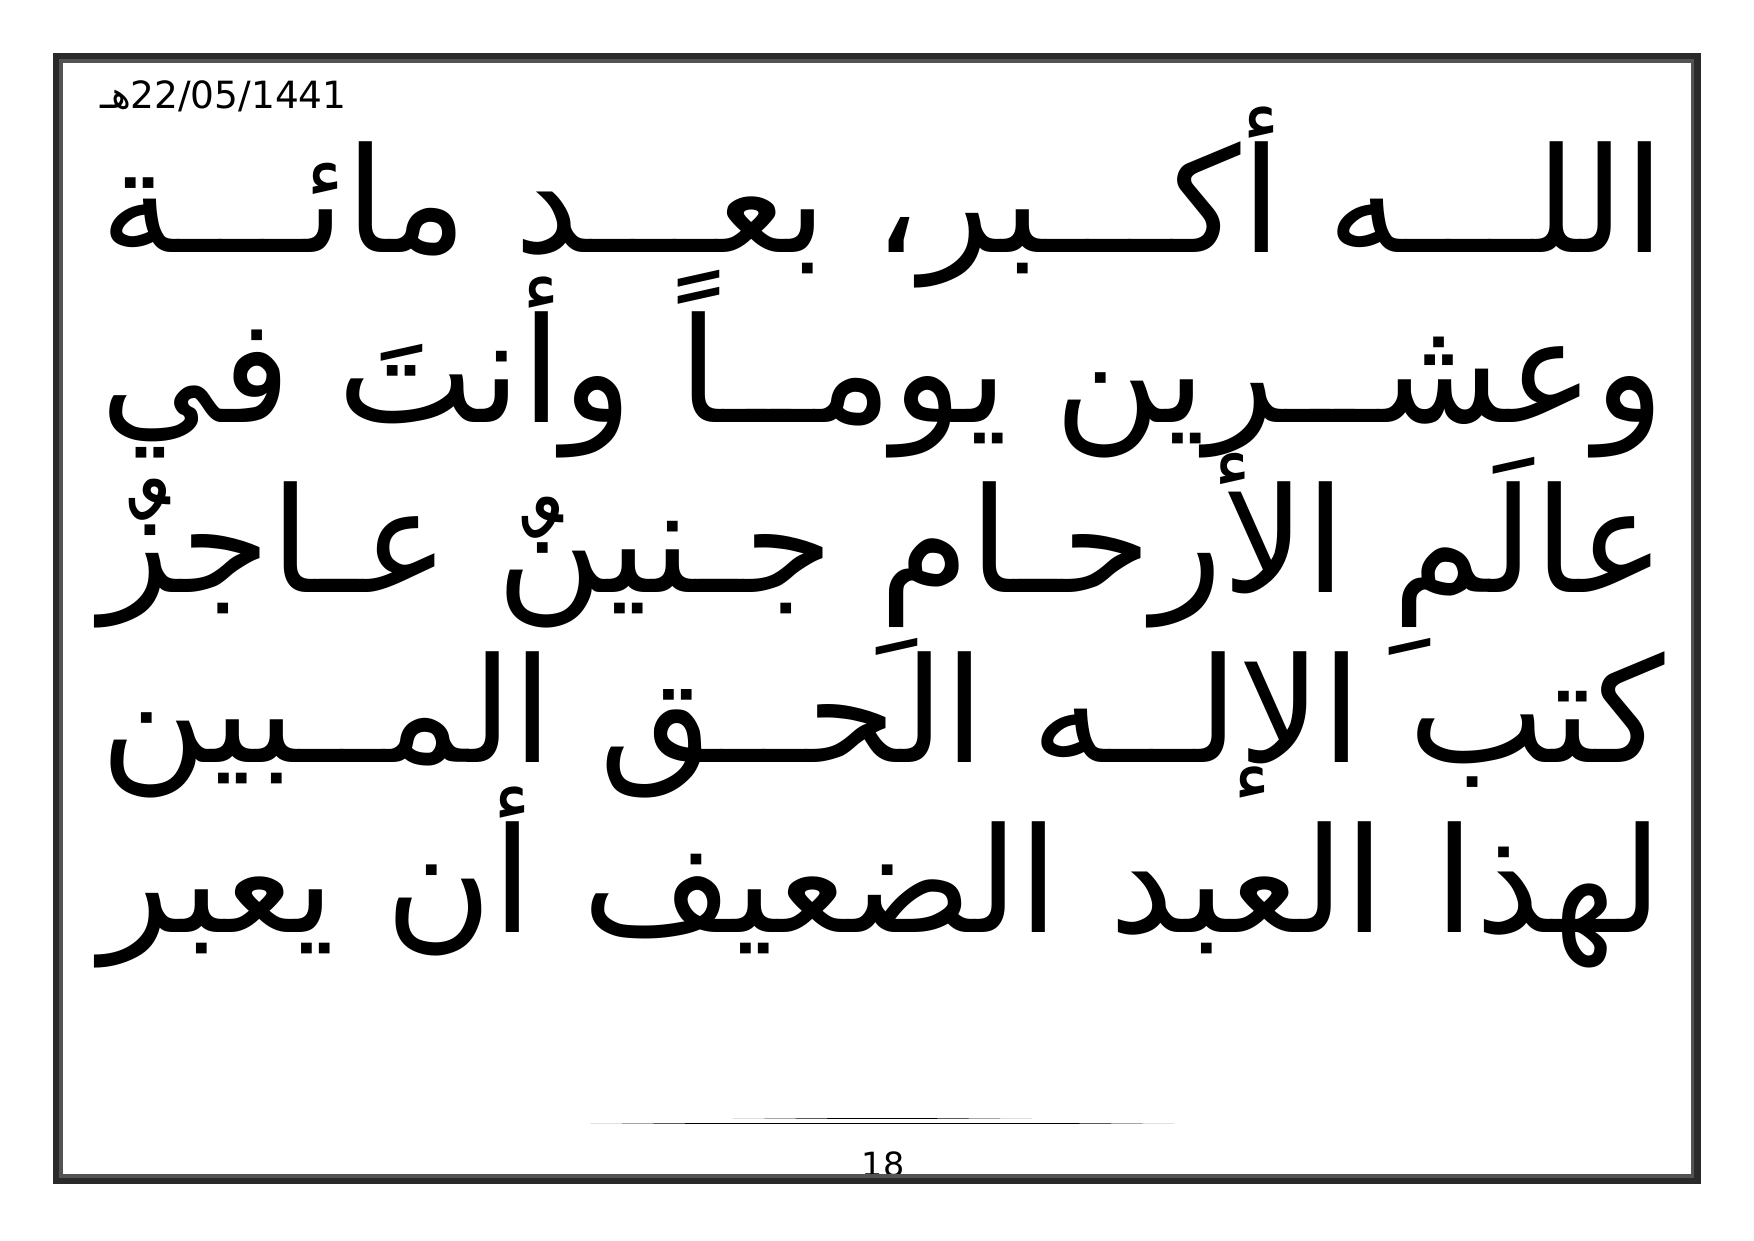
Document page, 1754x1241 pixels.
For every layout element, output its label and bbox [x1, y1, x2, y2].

text [100, 117, 1665, 966]
